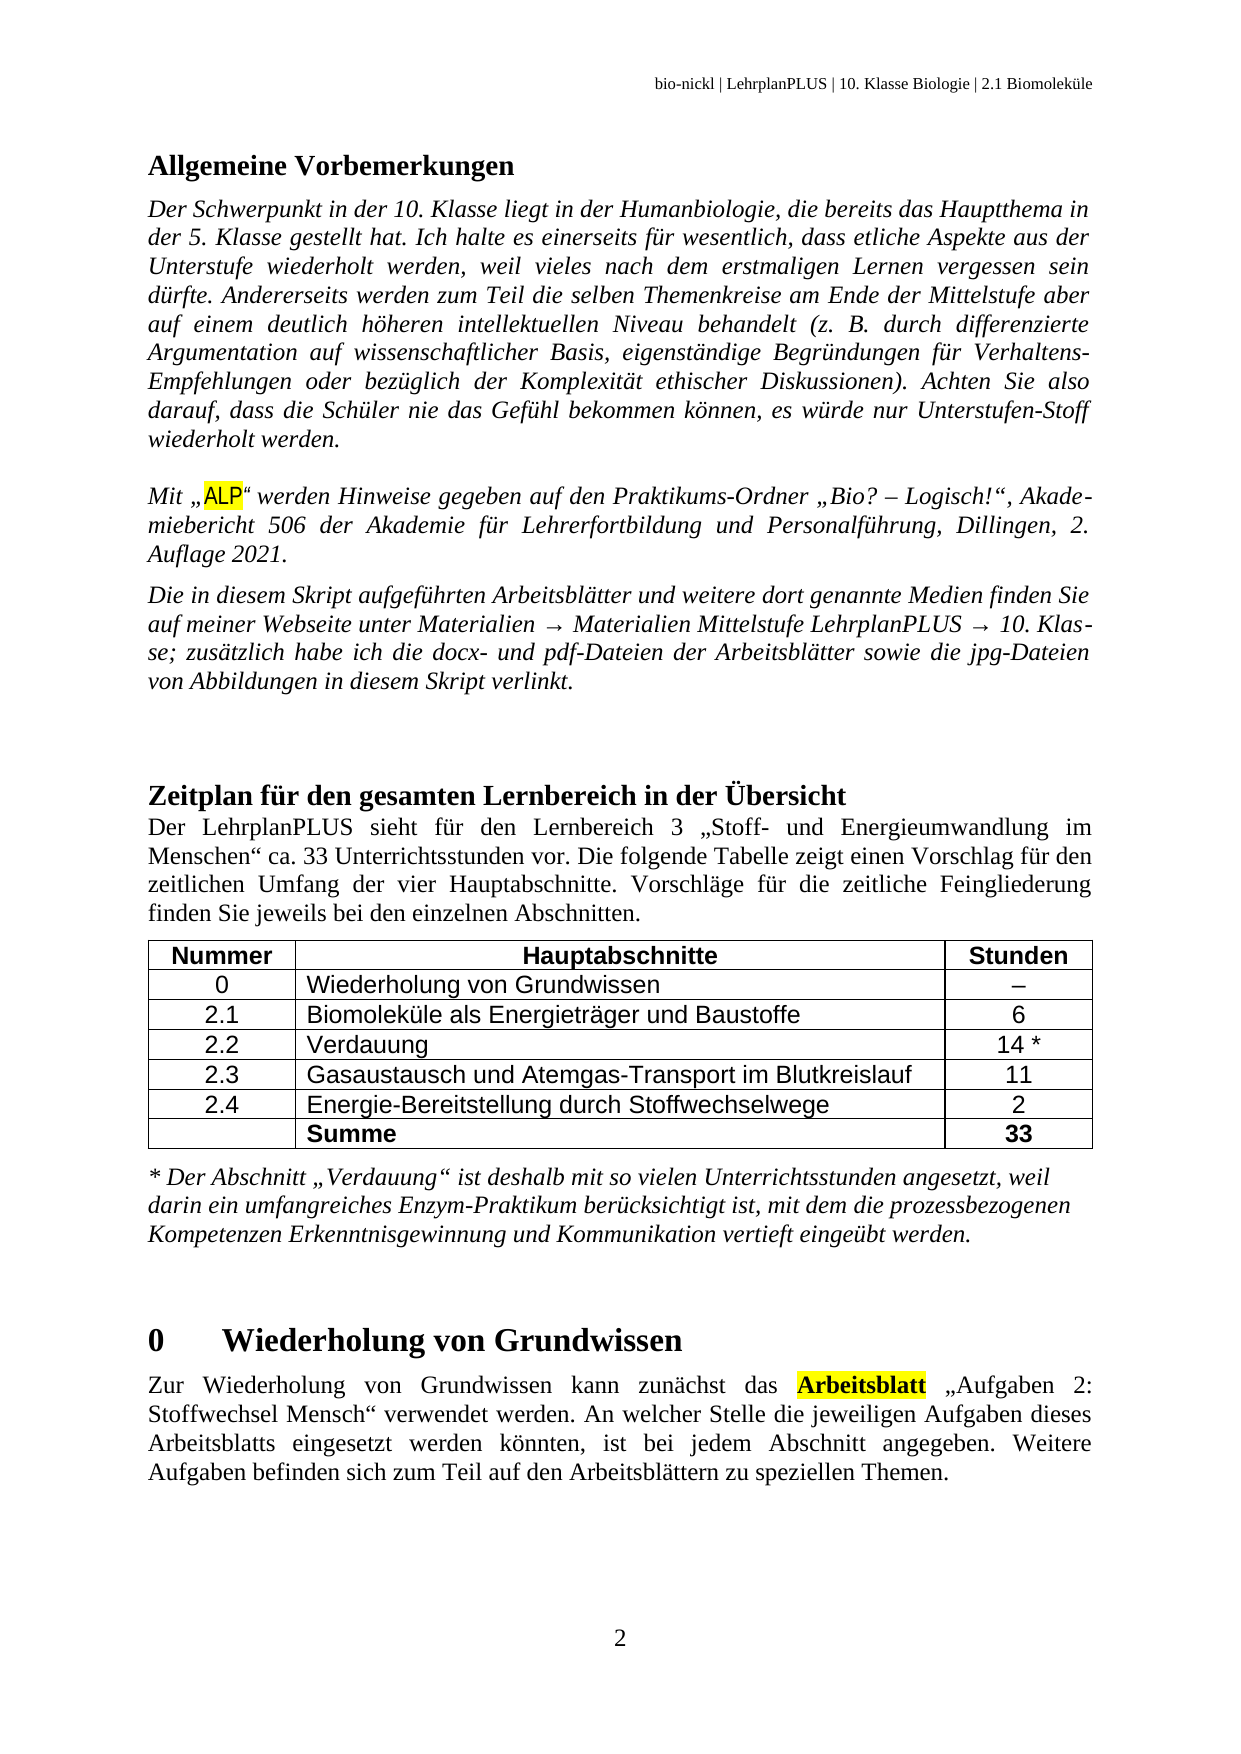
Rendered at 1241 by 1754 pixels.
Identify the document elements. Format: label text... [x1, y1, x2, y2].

table_cell 2.2 [149, 1030, 295, 1059]
table_header Stunden [946, 941, 1092, 969]
table_cell 6 [946, 1000, 1092, 1029]
table_cell 2.1 [149, 1000, 295, 1029]
text Die in diesem Skript aufgeführten Arbeitsblätter und weitere dort genannte Medien finden Sie auf meiner Webseite unter Materialien → Materialien Mittelstufe LehrplanPLUS → 10. Klasse; zusätzlich habe ich die docx- und pdf-Dateien der Arbeitsblätter sowie die jpg-Dateien von Abbildungen in diesem Skript verlinkt. [148, 580, 1093, 695]
text Zeitplan für den gesamten Lernbereich in der Übersicht [148, 778, 1093, 812]
table_cell Summe [296, 1119, 944, 1148]
table_cell 33 [946, 1119, 1092, 1148]
table_cell – [946, 970, 1092, 999]
table_cell 0 [149, 970, 295, 999]
text Mit „ALP“ werden Hinweise gegeben auf den Praktikums-Ordner „Bio? – Logisch!“, Akademiebericht 506 der Akademie für Lehrerfortbildung und Personalführung, Dillingen, 2. Auflage 2021. [148, 481, 1093, 567]
table_cell Wiederholung von Grundwissen [296, 970, 944, 999]
table_cell 2.4 [149, 1090, 295, 1118]
table_cell 2 [946, 1090, 1092, 1118]
table_cell Biomoleküle als Energieträger und Baustoffe [296, 1000, 944, 1029]
table_cell Verdauung [296, 1030, 944, 1059]
table_header Hauptabschnitte [296, 941, 944, 969]
table_cell 11 [946, 1060, 1092, 1088]
table_cell 2.3 [149, 1060, 295, 1088]
table_cell Energie-Bereitstellung durch Stoffwechselwege [296, 1090, 944, 1118]
table_cell Gasaustausch und Atemgas-Transport im Blutkreislauf [296, 1060, 944, 1088]
text Zur Wiederholung von Grundwissen kann zunächst das Arbeitsblatt „Aufgaben 2: Stoffwechsel Mensch“ verwendet werden. An welcher Stelle die jeweiligen Aufgaben dieses Arbeitsblatts eingesetzt werden könnten, ist bei jedem Abschnitt angegeben. Weitere Aufgaben befinden sich zum Teil auf den Arbeitsblättern zu speziellen Themen. [148, 1371, 1093, 1486]
text Allgemeine Vorbemerkungen [148, 148, 1093, 181]
text Der LehrplanPLUS sieht für den Lernbereich 3 „Stoff- und Energieumwandlung im Menschen“ ca. 33 Unterrichtsstunden vor. Die folgende Tabelle zeigt einen Vorschlag für den zeitlichen Umfang der vier Hauptabschnitte. Vorschläge für die zeitliche Feingliederung finden Sie jeweils bei den einzelnen Abschnitten. [148, 812, 1093, 927]
text 0 Wiederholung von Grundwissen [148, 1320, 1093, 1358]
text * Der Abschnitt „Verdauung“ ist deshalb mit so vielen Unterrichtsstunden angesetzt, weil darin ein umfangreiches Enzym-Praktikum berücksichtigt ist, mit dem die prozessbezogenen Kompetenzen Erkenntnisgewinnung und Kommunikation vertieft eingeübt werden. [148, 1162, 1093, 1248]
table_header Nummer [149, 941, 295, 969]
table_cell 14 * [946, 1030, 1092, 1059]
text Der Schwerpunkt in der 10. Klasse liegt in der Humanbiologie, die bereits das Hauptthema in der 5. Klasse gestellt hat. Ich halte es einerseits für wesentlich, dass etliche Aspekte aus der Unterstufe wiederholt werden, weil vieles nach dem erstmaligen Lernen vergessen sein dürfte. Andererseits werden zum Teil die selben Themenkreise am Ende der Mittelstufe aber auf einem deutlich höheren intellektuellen Niveau behandelt (z. B. durch differenzierte Argumentation auf wissenschaftlicher Basis, eigenständige Begründungen für Verhaltens-Empfehlungen oder bezüglich der Komplexität ethischer Diskussionen). Achten Sie also darauf, dass die Schüler nie das Gefühl bekommen können, es würde nur Unterstufen-Stoff wiederholt werden. [148, 194, 1093, 452]
table_cell [149, 1119, 295, 1148]
